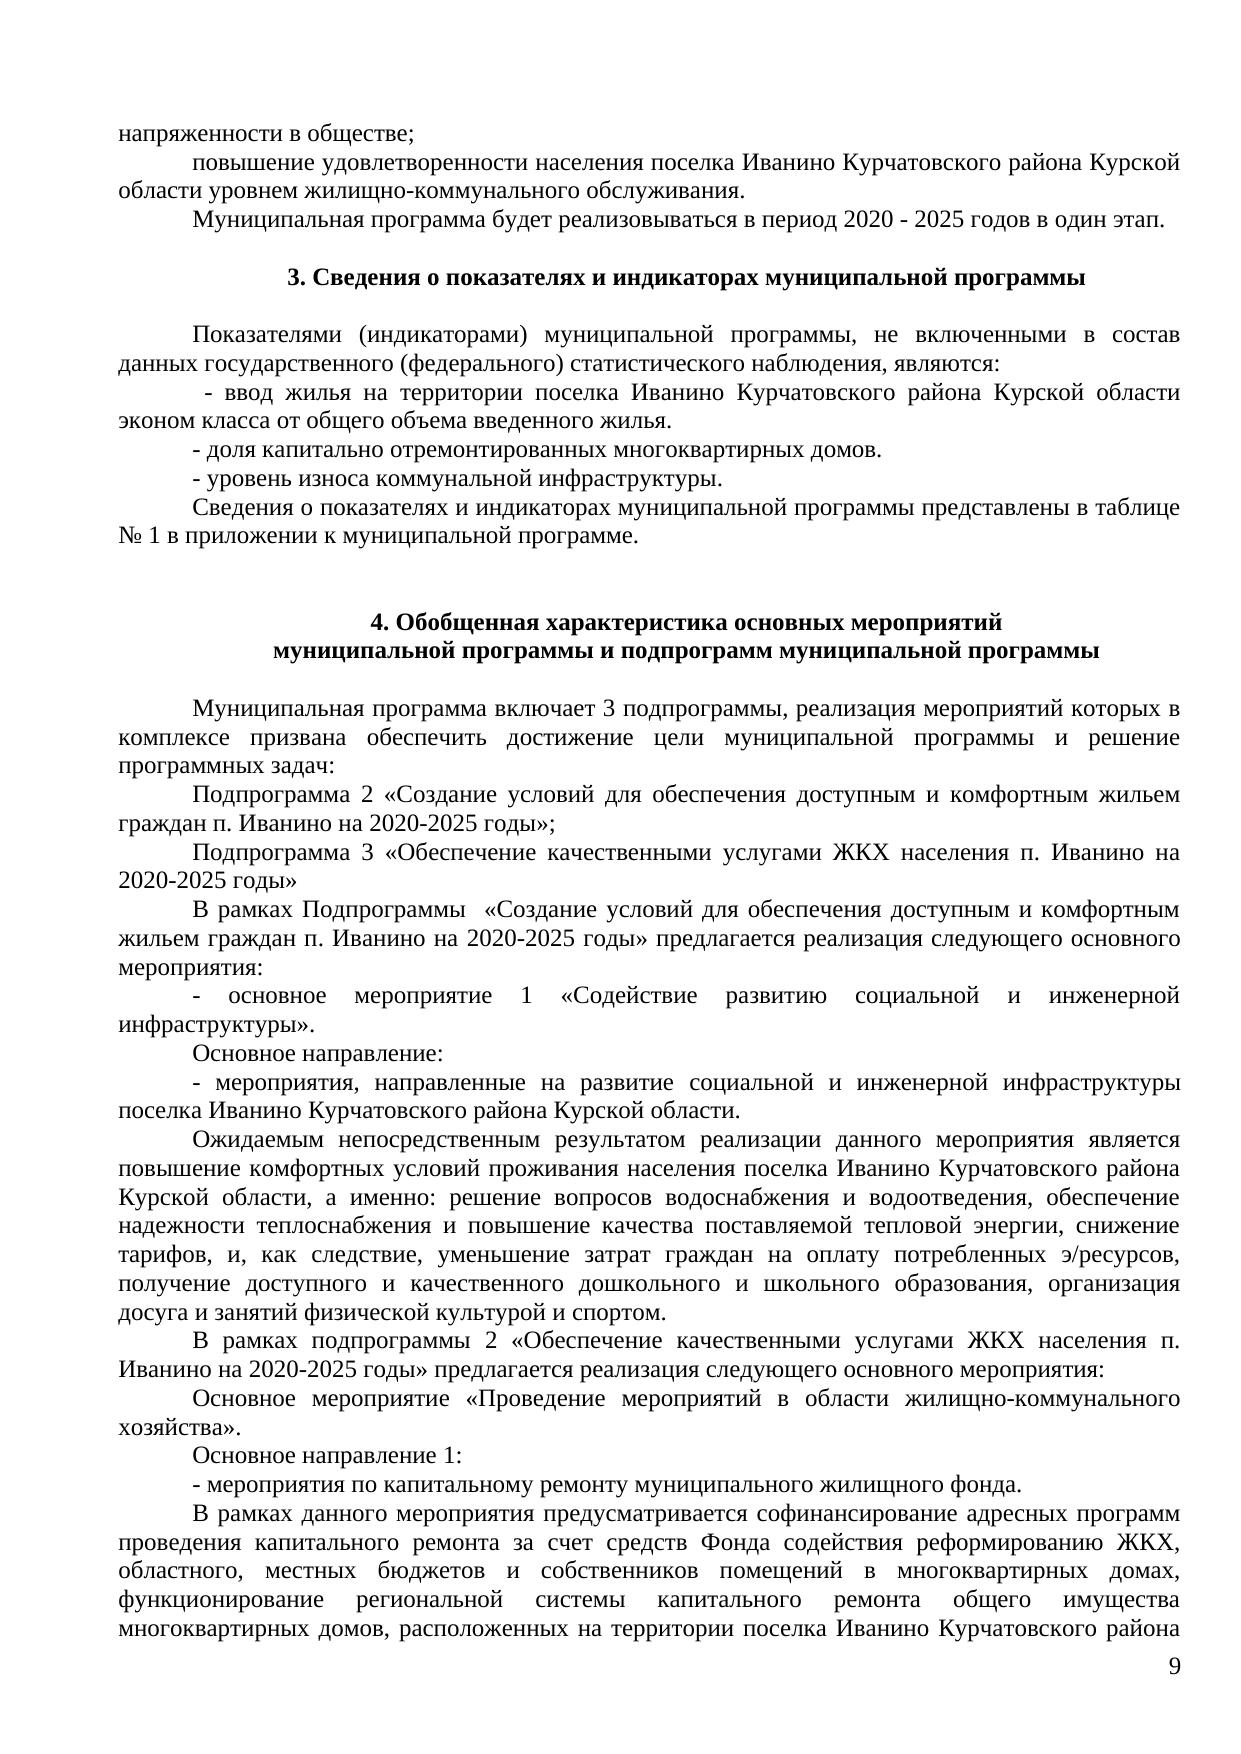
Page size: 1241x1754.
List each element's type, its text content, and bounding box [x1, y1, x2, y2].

text Основное направление 1: [118, 1441, 1181, 1469]
text - уровень износа коммунальной инфраструктуры. [118, 463, 1181, 492]
text - основное мероприятие 1 «Содействие развитию социальной и инженерной инфраструктуры». [118, 981, 1181, 1038]
text 4. Обобщенная характеристика основных мероприятий [118, 607, 1181, 636]
text Ожидаемым непосредственным результатом реализации данного мероприятия является повышение комфортных условий проживания населения поселка Иванино Курчатовского района Курской области, а именно: решение вопросов водоснабжения и водоотведения, обеспечение надежности теплоснабжения и повышение качества поставляемой тепловой энергии, снижение тарифов, и, как следствие, уменьшение затрат граждан на оплату потребленных э/ресурсов, получение доступного и качественного дошкольного и школьного образования, организация досуга и занятий физической культурой и спортом. [118, 1124, 1181, 1326]
text 3. Сведения о показателях и индикаторах муниципальной программы [118, 262, 1181, 291]
text В рамках Подпрограммы «Создание условий для обеспечения доступным и комфортным жильем граждан п. Иванино на 2020-2025 годы» предлагается реализация следующего основного мероприятия: [118, 894, 1181, 981]
text Показателями (индикаторами) муниципальной программы, не включенными в состав данных государственного (федерального) статистического наблюдения, являются: [118, 319, 1181, 377]
text Основное направление: [118, 1038, 1181, 1067]
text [118, 1498, 1181, 1642]
text Сведения о показателях и индикаторах муниципальной программы представлены в таблице № 1 в приложении к муниципальной программе. [118, 492, 1181, 549]
text Муниципальная программа включает 3 подпрограммы, реализация мероприятий которых в комплексе призвана обеспечить достижение цели муниципальной программы и решение программных задач: [118, 693, 1181, 779]
text муниципальной программы и подпрограмм муниципальной программы [118, 636, 1181, 664]
text Муниципальная программа будет реализовываться в период 2020 - 2025 годов в один этап. [118, 204, 1181, 233]
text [118, 118, 1181, 147]
text - доля капитально отремонтированных многоквартирных домов. [118, 434, 1181, 463]
text В рамках подпрограммы 2 «Обеспечение качественными услугами ЖКХ населения п. Иванино на 2020-2025 годы» предлагается реализация следующего основного мероприятия: [118, 1326, 1181, 1383]
text - мероприятия по капитальному ремонту муниципального жилищного фонда. [118, 1469, 1181, 1498]
text Подпрограмма 2 «Создание условий для обеспечения доступным и комфортным жильем граждан п. Иванино на 2020-2025 годы»; [118, 779, 1181, 837]
text - мероприятия, направленные на развитие социальной и инженерной инфраструктуры поселка Иванино Курчатовского района Курской области. [118, 1067, 1181, 1124]
text Основное мероприятие «Проведение мероприятий в области жилищно-коммунального хозяйства». [118, 1383, 1181, 1441]
text повышение удовлетворенности населения поселка Иванино Курчатовского района Курской области уровнем жилищно-коммунального обслуживания. [118, 147, 1181, 204]
text - ввод жилья на территории поселка Иванино Курчатовского района Курской области эконом класса от общего объема введенного жилья. [118, 377, 1181, 434]
text Подпрограмма 3 «Обеспечение качественными услугами ЖКХ населения п. Иванино на 2020-2025 годы» [118, 837, 1181, 894]
